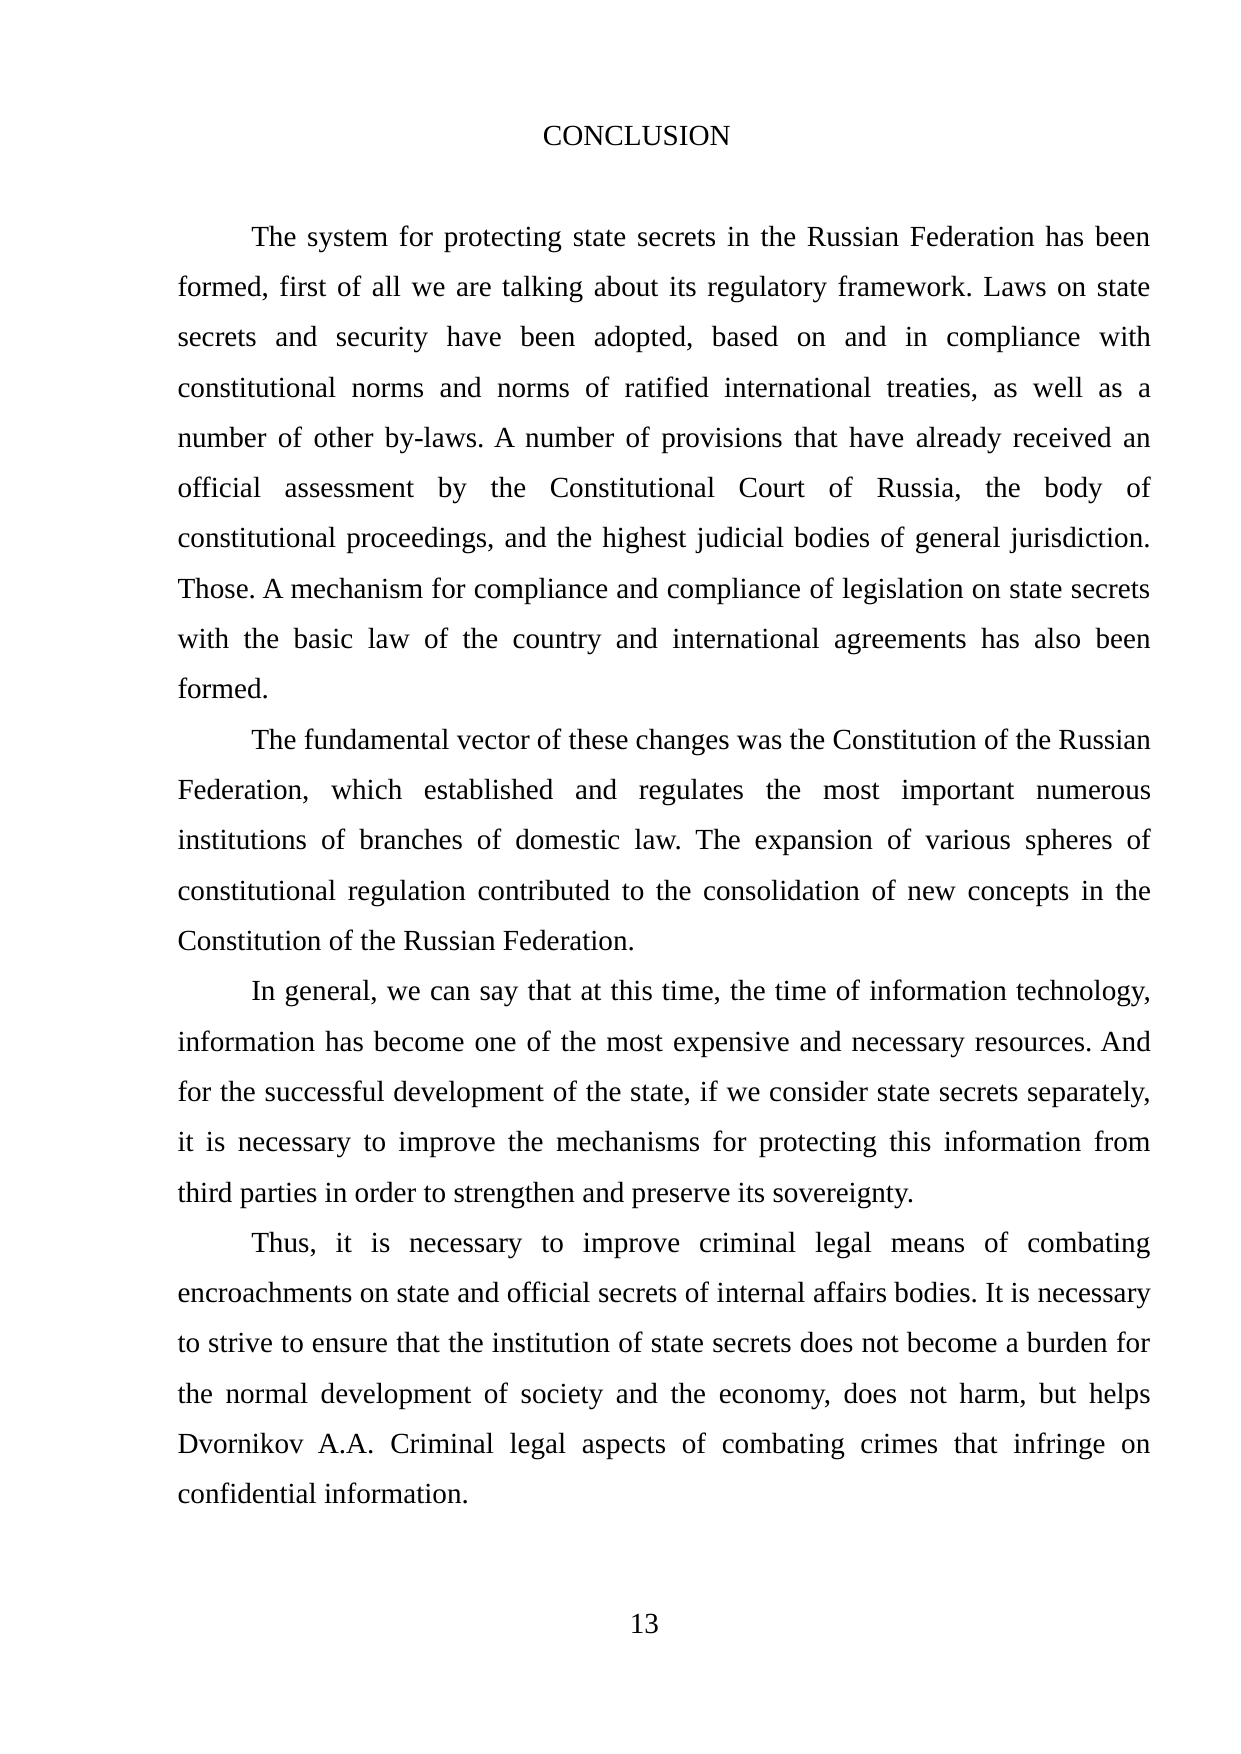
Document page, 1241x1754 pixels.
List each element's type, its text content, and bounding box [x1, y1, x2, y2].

text Thus, it is necessary to improve criminal legal means of combating encroachments on state and official secrets of internal affairs bodies. It is necessary to strive to ensure that the institution of state secrets does not become a burden for the normal development of society and the economy, does not harm, but helps Dvornikov A.A. Criminal legal aspects of combating crimes that infringe on confidential information. [177, 1225, 1152, 1510]
text In general, we can say that at this time, the time of information technology, information has become one of the most expensive and necessary resources. And for the successful development of the state, if we consider state secrets separately, it is necessary to improve the mechanisms for protecting this information from third parties in order to strengthen and preserve its sovereignty. [177, 973, 1152, 1208]
text CONCLUSION [177, 118, 1152, 152]
text The fundamental vector of these changes was the Constitution of the Russian Federation, which established and regulates the most important numerous institutions of branches of domestic law. The expansion of various spheres of constitutional regulation contributed to the consolidation of new concepts in the Constitution of the Russian Federation. [177, 722, 1152, 957]
text The system for protecting state secrets in the Russian Federation has been formed, first of all we are talking about its regulatory framework. Laws on state secrets and security have been adopted, based on and in compliance with constitutional norms and norms of ratified international treaties, as well as a number of other by-laws. A number of provisions that have already received an official assessment by the Constitutional Court of Russia, the body of constitutional proceedings, and the highest judicial bodies of general jurisdiction. Those. A mechanism for compliance and compliance of legislation on state secrets with the basic law of the country and international agreements has also been formed. [177, 219, 1152, 705]
